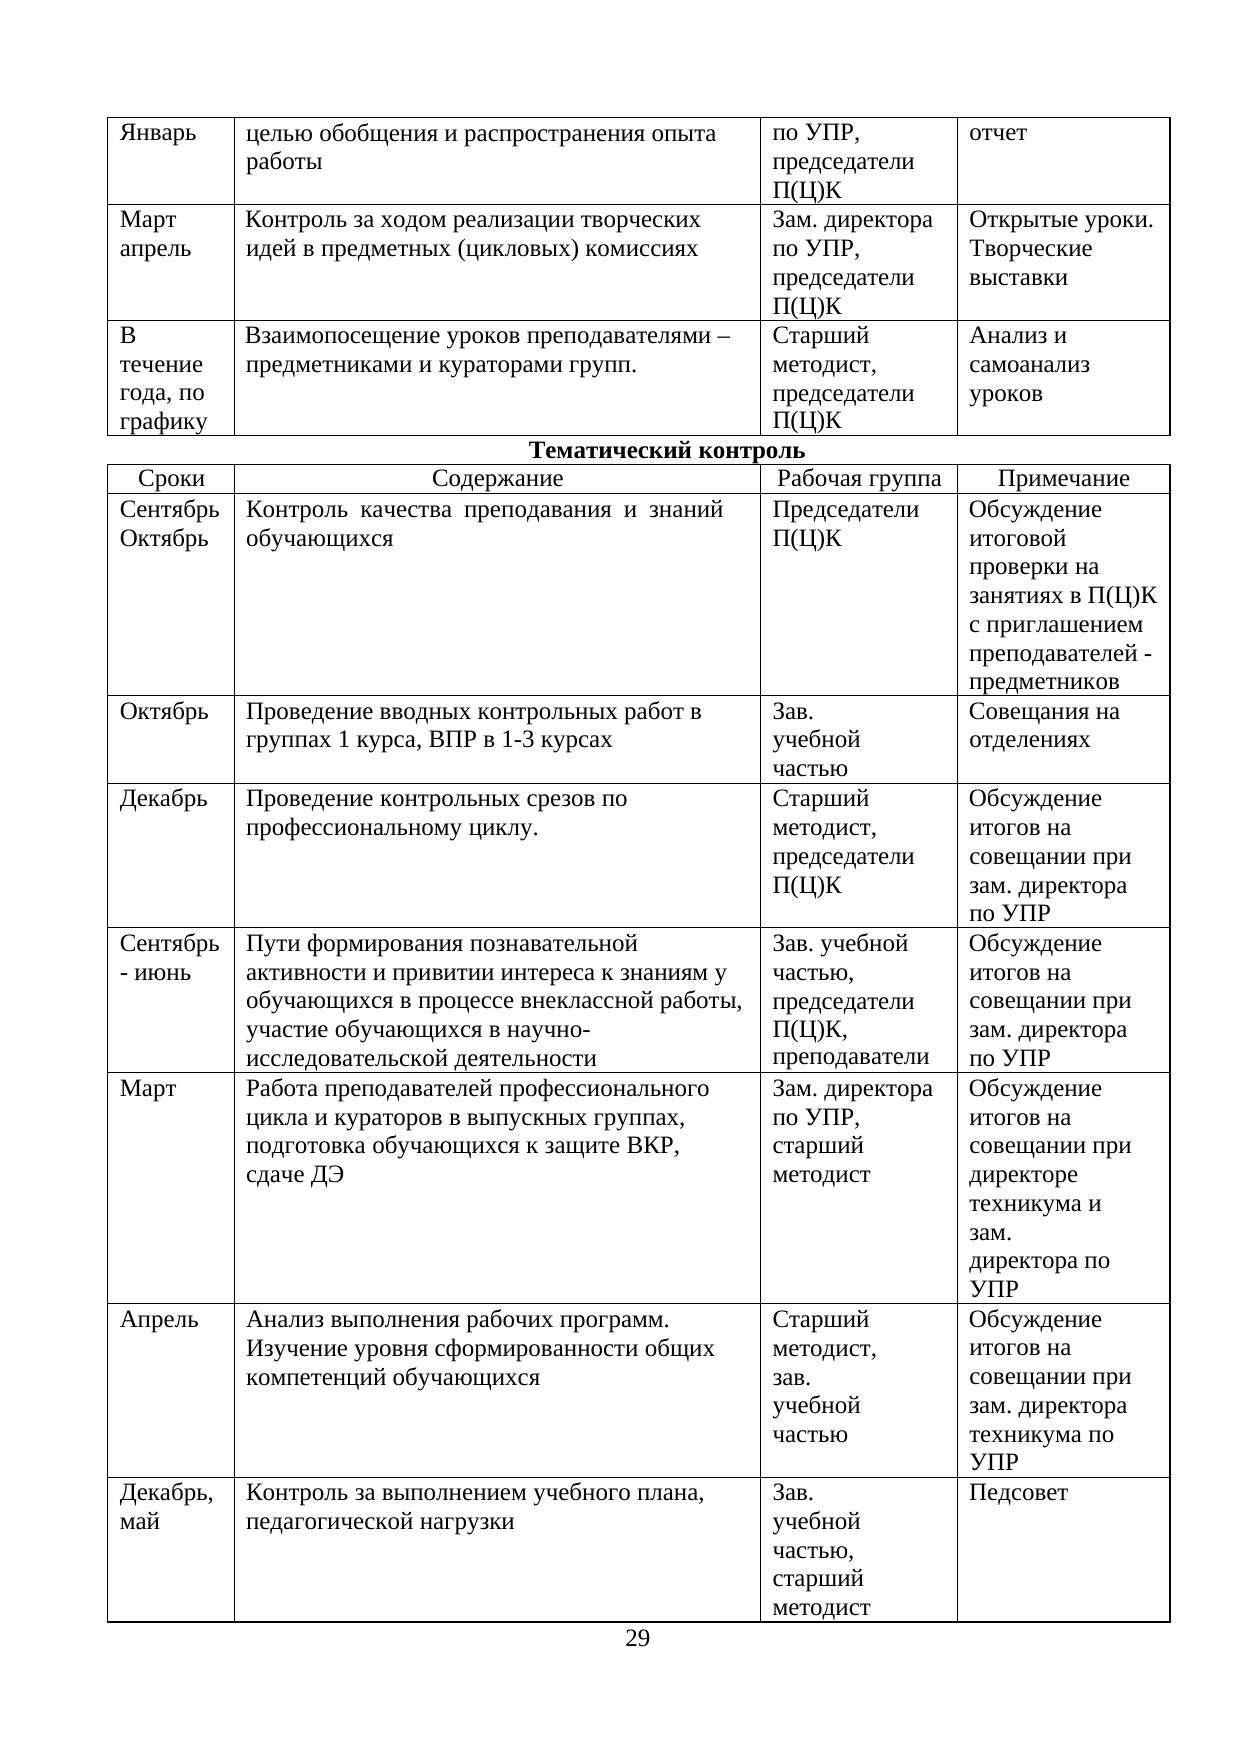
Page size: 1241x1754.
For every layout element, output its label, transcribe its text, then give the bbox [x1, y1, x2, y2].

table_cell Декабрь, май [108, 1478, 234, 1621]
table_header Рабочая группа [761, 465, 957, 493]
table_cell Совещания на отделениях [958, 696, 1169, 782]
table_cell Проведение вводных контрольных работ в группах 1 курса, ВПР в 1-3 курсах [235, 696, 760, 782]
table_cell Председатели П(Ц)К [761, 494, 957, 695]
table_cell Март апрель [108, 205, 234, 319]
table_cell Обсуждение итогов на совещании при директоре техникума и зам. директора по УПР [958, 1073, 1169, 1303]
table_cell Контроль качества преподавания и знаний обучающихся [235, 494, 760, 695]
table_header Примечание [958, 465, 1169, 493]
table_cell Обсуждение итоговой проверки на занятиях в П(Ц)К с приглашением преподавателей - предметников [958, 494, 1169, 695]
table_cell Декабрь [108, 784, 234, 927]
table_cell Зам. директора по УПР, председатели П(Ц)К [761, 205, 957, 319]
table_cell Обсуждение итогов на совещании при зам. директора по УПР [958, 928, 1169, 1072]
table_cell Открытые уроки. Творческие выставки [958, 205, 1169, 319]
table_cell Старший методист, председатели П(Ц)К [761, 784, 957, 927]
table_cell Анализ и самоанализ уроков [958, 321, 1169, 435]
text Тематический контроль [220, 436, 1114, 464]
table_cell Зав. учебной частью, старший методист [761, 1478, 957, 1621]
table_cell Взаимопосещение уроков преподавателями – предметниками и кураторами групп. [235, 321, 760, 435]
table_cell В течение года, по графику [108, 321, 234, 435]
table_header Содержание [235, 465, 760, 493]
table_cell Октябрь [108, 696, 234, 782]
table_cell Сентябрь - июнь [108, 928, 234, 1072]
table_cell Сентябрь Октябрь [108, 494, 234, 695]
table_cell Контроль за выполнением учебного плана, педагогической нагрузки [235, 1478, 760, 1621]
table_cell Обсуждение итогов на совещании при зам. директора по УПР [958, 784, 1169, 927]
table_cell Старший методист, зав. учебной частью [761, 1304, 957, 1477]
table_cell Апрель [108, 1304, 234, 1477]
table_cell Обсуждение итогов на совещании при зам. директора техникума по УПР [958, 1304, 1169, 1477]
table_cell Зам. директора по УПР, старший методист [761, 1073, 957, 1303]
table_header Сроки [108, 465, 234, 493]
table_header отчет [958, 118, 1169, 203]
table_header целью обобщения и распространения опыта работы [235, 118, 760, 203]
table_cell Старший методист, председатели П(Ц)К [761, 321, 957, 435]
table_header по УПР, председатели П(Ц)К [761, 118, 957, 203]
table_header Январь [108, 118, 234, 203]
table_cell Проведение контрольных срезов по профессиональному циклу. [235, 784, 760, 927]
table_cell Педсовет [958, 1478, 1169, 1621]
table_cell Зав. учебной частью, председатели П(Ц)К, преподаватели [761, 928, 957, 1072]
table_cell Март [108, 1073, 234, 1303]
table_cell Контроль за ходом реализации творческих идей в предметных (цикловых) комиссиях [235, 205, 760, 319]
table_cell Пути формирования познавательной активности и привитии интереса к знаниям у обучающихся в процессе внеклассной работы, участие обучающихся в научно- исследовательской деятельности [235, 928, 760, 1072]
table_cell Зав. учебной частью [761, 696, 957, 782]
table_cell Анализ выполнения рабочих программ. Изучение уровня сформированности общих компетенций обучающихся [235, 1304, 760, 1477]
table_cell Работа преподавателей профессионального цикла и кураторов в выпускных группах, подготовка обучающихся к защите ВКР, сдаче ДЭ [235, 1073, 760, 1303]
